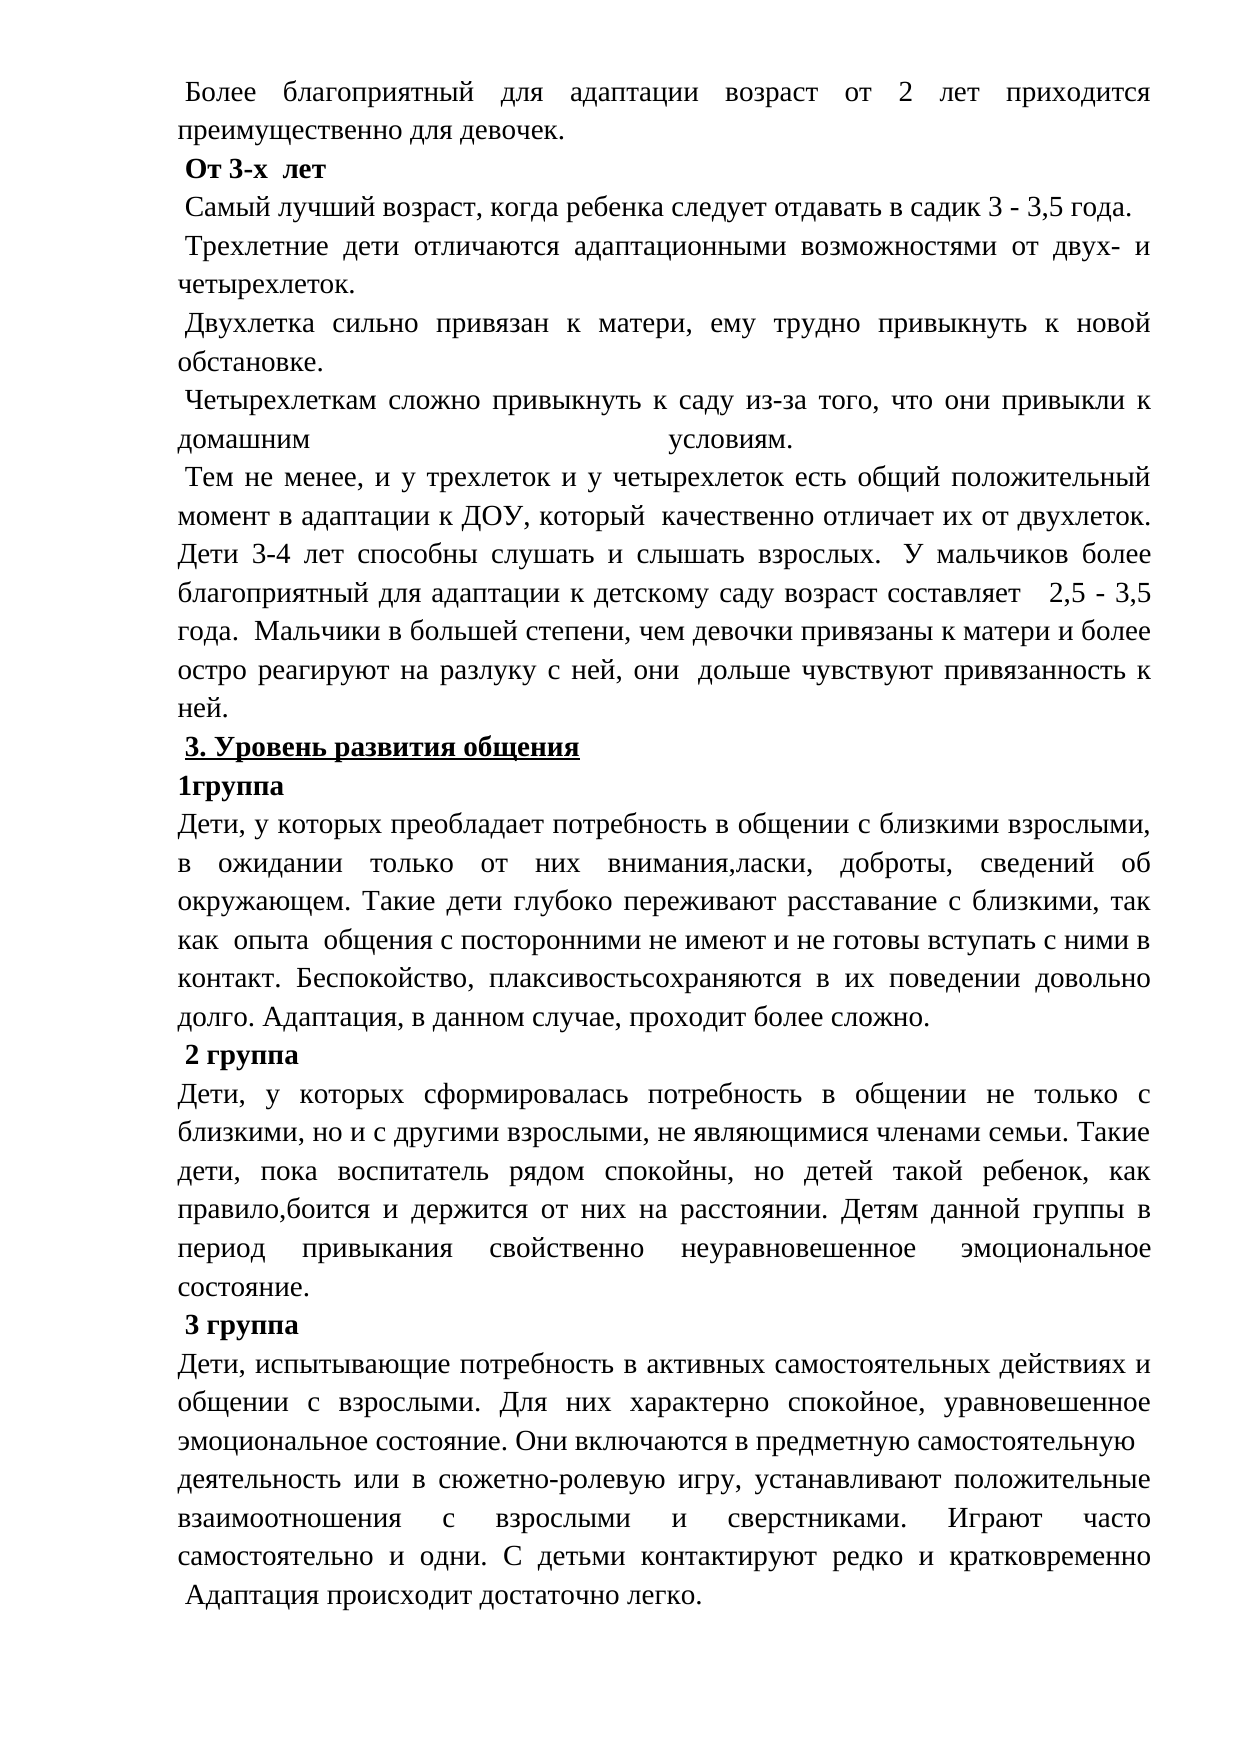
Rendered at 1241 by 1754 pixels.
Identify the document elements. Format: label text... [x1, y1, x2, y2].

text Дети, у которых преобладает потребность в общении с близкими взрослыми, в ожидании только от них внимания,ласки, доброты, сведений об окружающем. Такие дети глубоко переживают расставание с близкими, так как опыта общения с посторонними не имеют и не готовы вступать с ними в контакт. Беспокойство, плаксивостьсохраняются в их поведении довольно долго. Адаптация, в данном случае, проходит более сложно. [177, 806, 1152, 1032]
text Более благоприятный для адаптации возраст от 2 лет приходится преимущественно для девочек. [177, 74, 1152, 146]
text Дети, у которых сформировалась потребность в общении не только с близкими, но и с другими взрослыми, не являющимися членами семьи. Такие дети, пока воспитатель рядом спокойны, но детей такой ребенок, как правило,боится и держится от них на расстоянии. Детям данной группы в период привыкания свойственно неуравновешенное эмоциональное состояние. [177, 1076, 1152, 1302]
text 3. Уровень развития общения [177, 729, 1152, 763]
text Дети, испытывающие потребность в активных самостоятельных действиях и общении с взрослыми. Для них характерно спокойное, уравновешенное эмоциональное состояние. Они включаются в предметную самостоятельную [177, 1346, 1152, 1456]
text Трехлетние дети отличаются адаптационными возможностями от двух- и четырехлеток. Двухлетка сильно привязан к матери, ему трудно привыкнуть к новой обстановке. Четырехлеткам сложно привыкнуть к саду из-за того, что они привыкли к домашним условиям. Тем не менее, и у трехлеток и у четырехлеток есть общий положительный момент в адаптации к ДОУ, который качественно отличает их от двухлеток. Дети 3-4 лет способны слушать и слышать взрослых. У мальчиков более благоприятный для адаптации к детскому саду возраст составляет 2,5 - 3,5 года. Мальчики в большей степени, чем девочки привязаны к матери и более остро реагируют на разлуку с ней, они дольше чувствуют привязанность к ней. [177, 228, 1152, 724]
text Самый лучший возраст, когда ребенка следует отдавать в садик 3 - 3,5 года. [177, 189, 1152, 223]
text деятельность или в сюжетно-ролевую игру, устанавливают положительные взаимоотношения с взрослыми и сверстниками. Играют часто самостоятельно и одни. С детьми контактируют редко и кратковременно Адаптация происходит достаточно легко. [177, 1461, 1152, 1611]
text 2 группа [177, 1037, 1152, 1071]
text 3 группа [177, 1307, 1152, 1341]
text 1группа [177, 768, 1152, 801]
text От 3-х лет [177, 151, 1152, 184]
